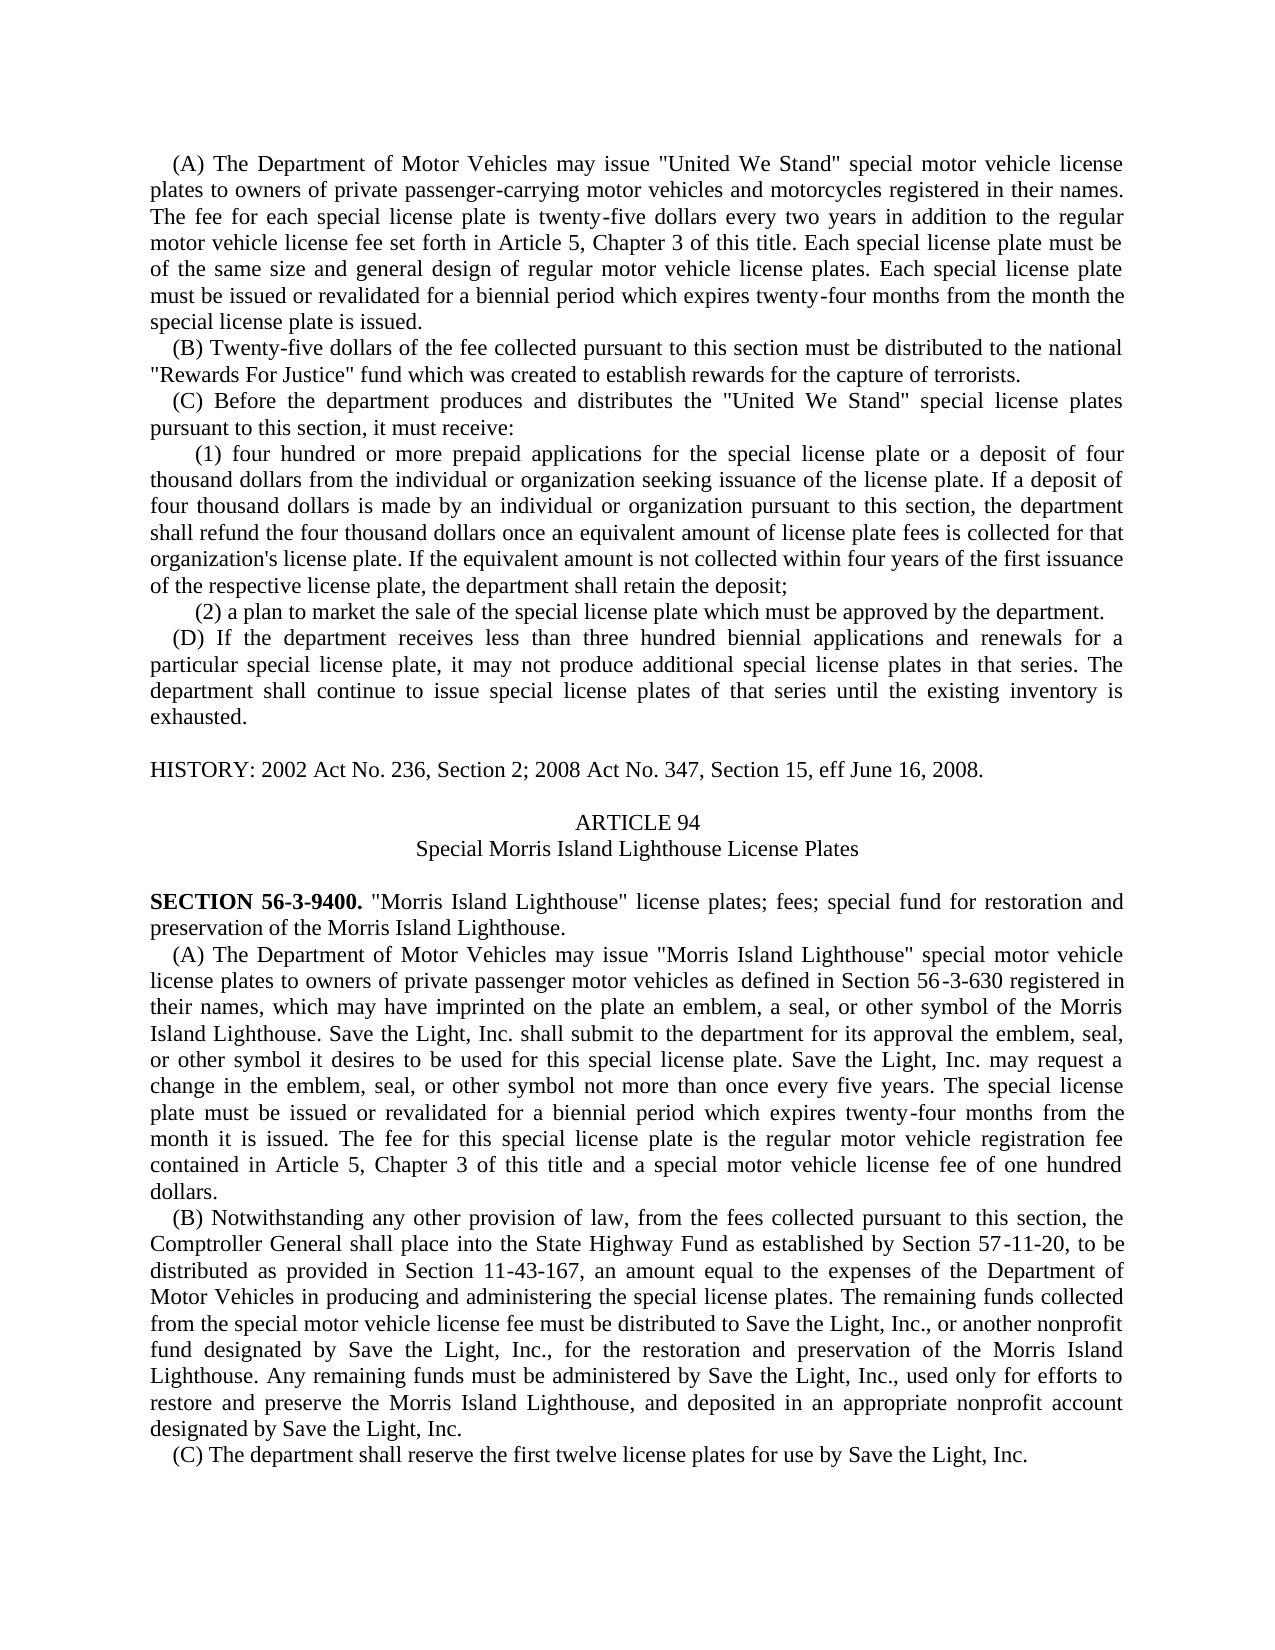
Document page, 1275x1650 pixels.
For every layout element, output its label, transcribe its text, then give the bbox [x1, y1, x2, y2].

text (C) Before the department produces and distributes the "United We Stand" special license plates pursuant to this section, it must receive: [150, 387, 1125, 440]
text SECTION 56-3-9400. "Morris Island Lighthouse" license plates; fees; special fund for restoration and preservation of the Morris Island Lighthouse. [150, 888, 1125, 941]
text ARTICLE 94 [150, 809, 1125, 835]
text (1) four hundred or more prepaid applications for the special license plate or a deposit of four thousand dollars from the individual or organization seeking issuance of the license plate. If a deposit of four thousand dollars is made by an individual or organization pursuant to this section, the department shall refund the four thousand dollars once an equivalent amount of license plate fees is collected for that organization's license plate. If the equivalent amount is not collected within four years of the first issuance of the respective license plate, the department shall retain the deposit; [150, 440, 1125, 598]
text (2) a plan to market the sale of the special license plate which must be approved by the department. [150, 598, 1125, 624]
text (A) The Department of Motor Vehicles may issue "Morris Island Lighthouse" special motor vehicle license plates to owners of private passenger motor vehicles as defined in Section 56-3-630 registered in their names, which may have imprinted on the plate an emblem, a seal, or other symbol of the Morris Island Lighthouse. Save the Light, Inc. shall submit to the department for its approval the emblem, seal, or other symbol it desires to be used for this special license plate. Save the Light, Inc. may request a change in the emblem, seal, or other symbol not more than once every five years. The special license plate must be issued or revalidated for a biennial period which expires twenty-four months from the month it is issued. The fee for this special license plate is the regular motor vehicle registration fee contained in Article 5, Chapter 3 of this title and a special motor vehicle license fee of one hundred dollars. [150, 941, 1125, 1204]
text (B) Notwithstanding any other provision of law, from the fees collected pursuant to this section, the Comptroller General shall place into the State Highway Fund as established by Section 57-11-20, to be distributed as provided in Section 11-43-167, an amount equal to the expenses of the Department of Motor Vehicles in producing and administering the special license plates. The remaining funds collected from the special motor vehicle license fee must be distributed to Save the Light, Inc., or another nonprofit fund designated by Save the Light, Inc., for the restoration and preservation of the Morris Island Lighthouse. Any remaining funds must be administered by Save the Light, Inc., used only for efforts to restore and preserve the Morris Island Lighthouse, and deposited in an appropriate nonprofit account designated by Save the Light, Inc. [150, 1204, 1125, 1441]
text (B) Twenty-five dollars of the fee collected pursuant to this section must be distributed to the national "Rewards For Justice" fund which was created to establish rewards for the capture of terrorists. [150, 334, 1125, 387]
text HISTORY: 2002 Act No. 236, Section 2; 2008 Act No. 347, Section 15, eff June 16, 2008. [150, 756, 1125, 782]
text (C) The department shall reserve the first twelve license plates for use by Save the Light, Inc. [150, 1441, 1125, 1468]
text (A) The Department of Motor Vehicles may issue "United We Stand" special motor vehicle license plates to owners of private passenger-carrying motor vehicles and motorcycles registered in their names. The fee for each special license plate is twenty-five dollars every two years in addition to the regular motor vehicle license fee set forth in Article 5, Chapter 3 of this title. Each special license plate must be of the same size and general design of regular motor vehicle license plates. Each special license plate must be issued or revalidated for a biennial period which expires twenty-four months from the month the special license plate is issued. [150, 150, 1125, 334]
text Special Morris Island Lighthouse License Plates [150, 835, 1125, 862]
text (D) If the department receives less than three hundred biennial applications and renewals for a particular special license plate, it may not produce additional special license plates in that series. The department shall continue to issue special license plates of that series until the existing inventory is exhausted. [150, 624, 1125, 730]
